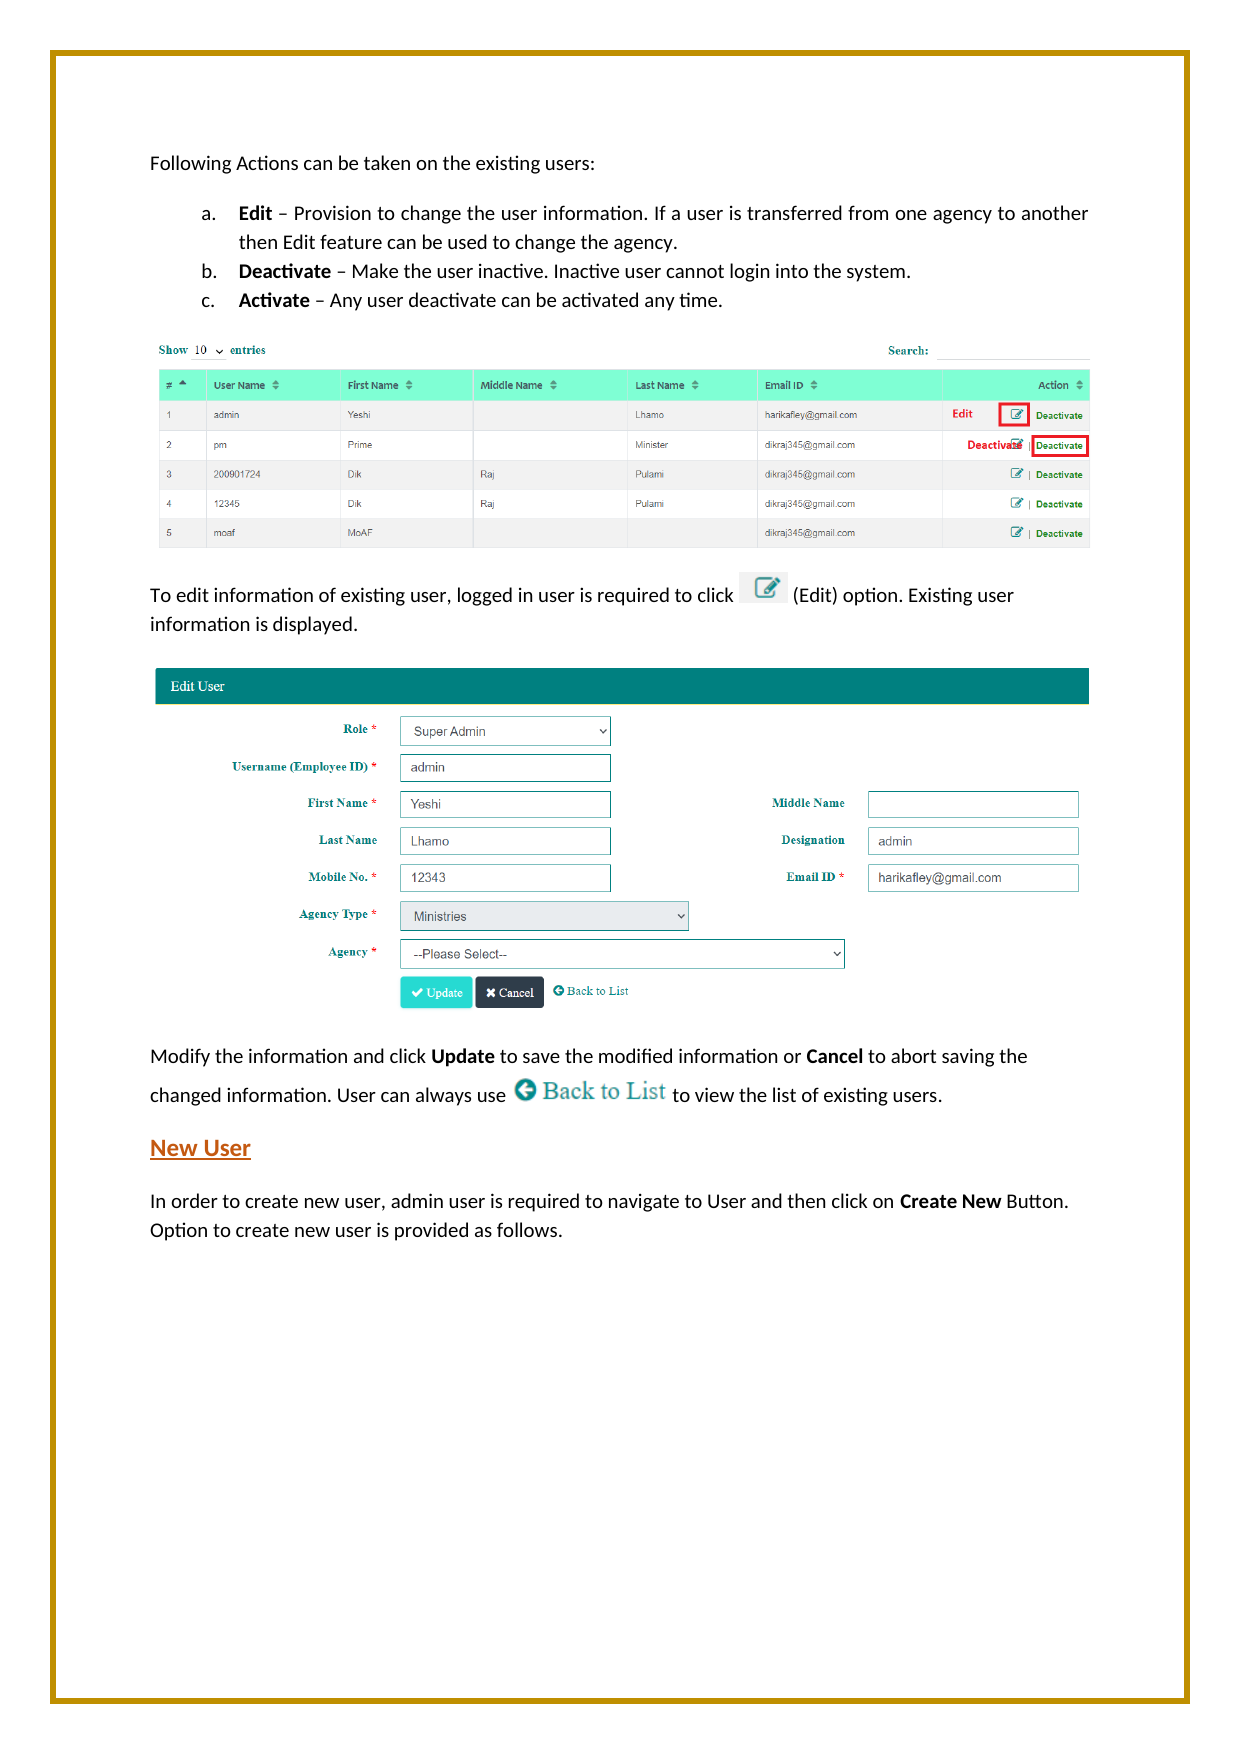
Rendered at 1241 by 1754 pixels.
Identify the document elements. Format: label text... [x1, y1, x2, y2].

text Modify the information and click Update to save the modified information or Cancel to abort saving the changed information. User can always use to view the list of existing users. [150, 1043, 1090, 1108]
picture [150, 661, 1089, 1019]
picture [739, 572, 788, 603]
text Following Actions can be taken on the existing users: [150, 150, 1090, 175]
list Activate – Any user deactivate can be activated any time. [201, 287, 1090, 313]
picture [150, 337, 1091, 548]
list Edit – Provision to change the user information. If a user is transferred from one agency to another then Edit feature can be used to change the agency. [201, 200, 1090, 254]
picture [511, 1072, 668, 1103]
text In order to create new user, admin user is required to navigate to User and then click on Create New Button. Option to create new user is provided as follows. [150, 1188, 1090, 1243]
text To edit information of existing user, logged in user is required to click (Edit) option. Existing user information is displayed. [150, 572, 1090, 637]
text New User [150, 1132, 1090, 1163]
list Deactivate – Make the user inactive. Inactive user cannot login into the system. [201, 258, 1090, 284]
